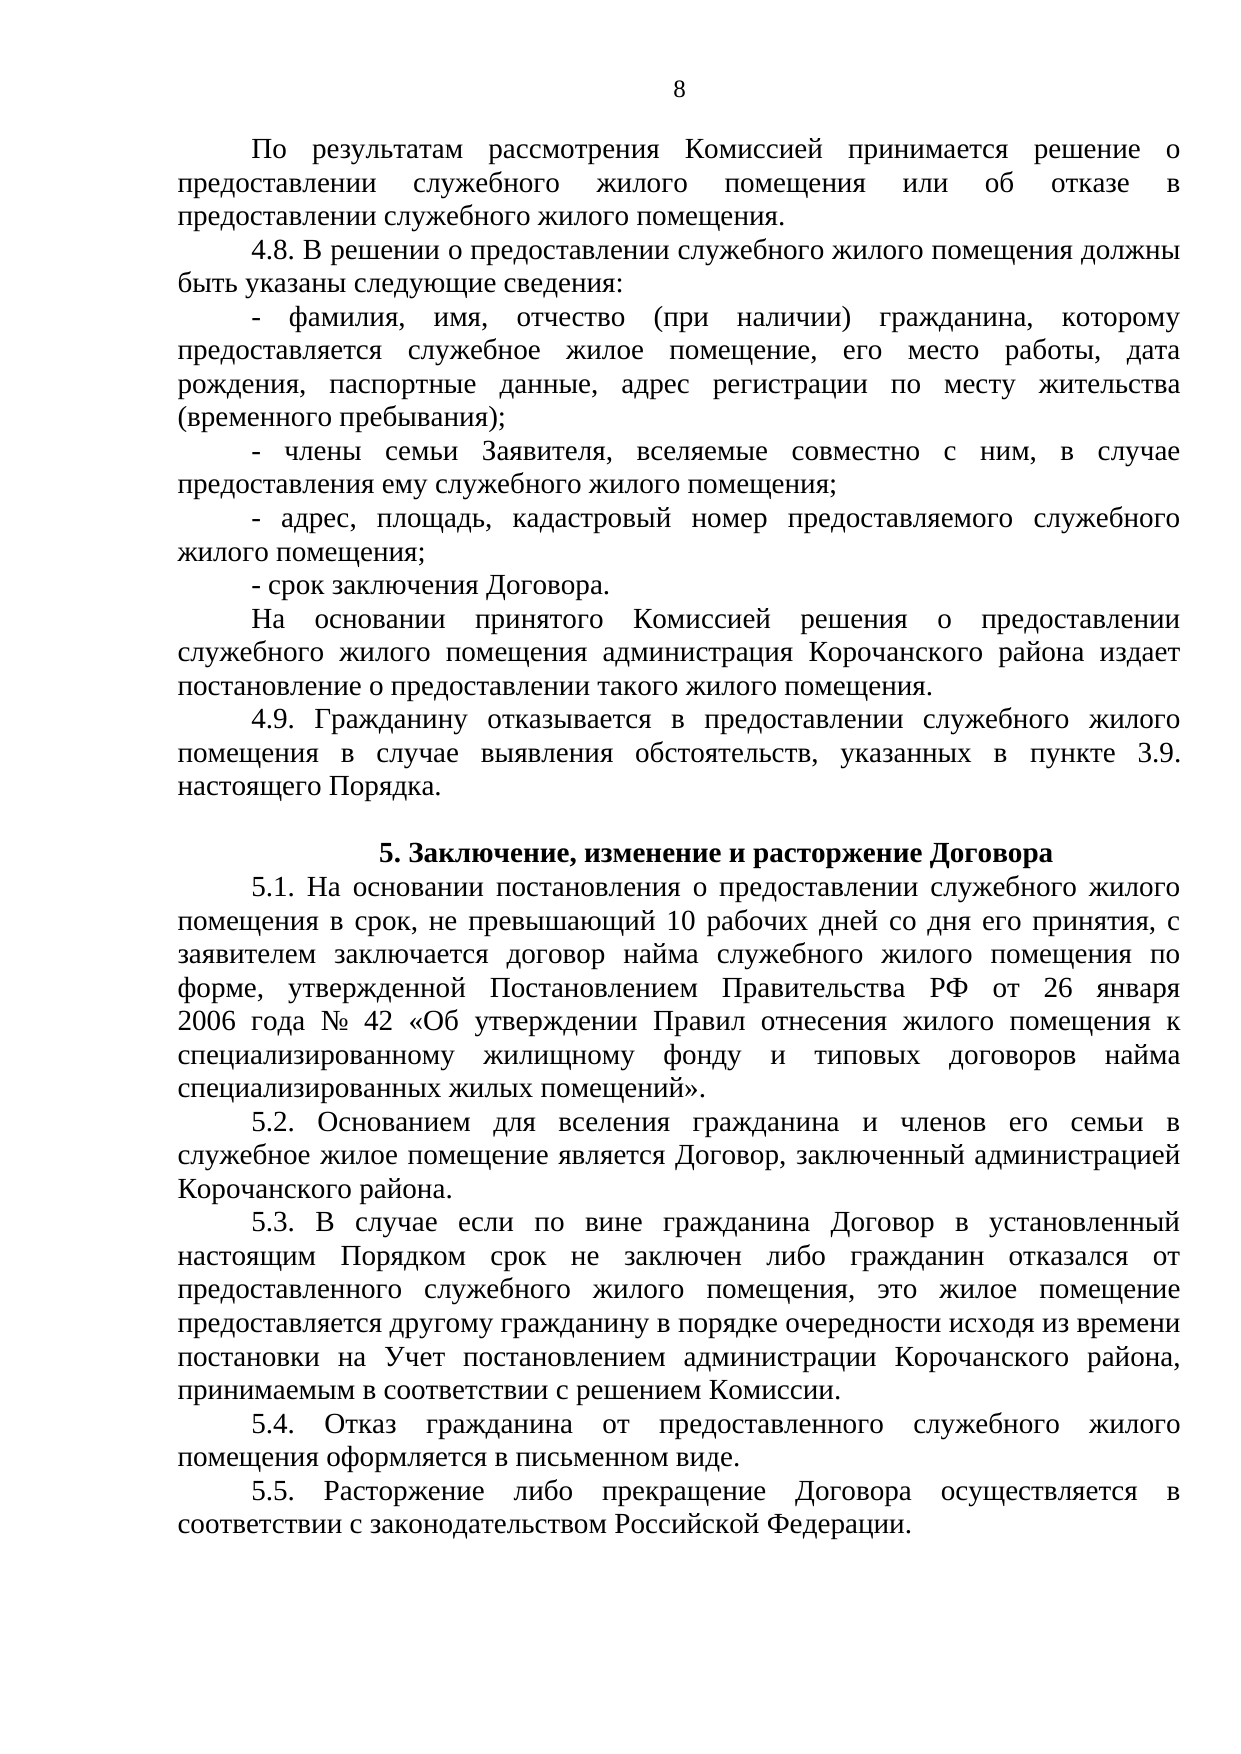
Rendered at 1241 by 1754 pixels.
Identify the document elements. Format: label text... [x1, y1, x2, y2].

text - члены семьи Заявителя, вселяемые совместно с ним, в случае предоставления ему служебного жилого помещения; [177, 433, 1181, 500]
text - адрес, площадь, кадастровый номер предоставляемого служебного жилого помещения; [177, 500, 1181, 567]
text 4.8. В решении о предоставлении служебного жилого помещения должны быть указаны следующие сведения: [177, 232, 1181, 299]
text По результатам рассмотрения Комиссией принимается решение о предоставлении служебного жилого помещения или об отказе в предоставлении служебного жилого помещения. [177, 131, 1181, 232]
text 5.3. В случае если по вине гражданина Договор в установленный настоящим Порядком срок не заключен либо гражданин отказался от предоставленного служебного жилого помещения, это жилое помещение предоставляется другому гражданину в порядке очередности исходя из времени постановки на Учет постановлением администрации Корочанского района, принимаемым в соответствии с решением Комиссии. [177, 1204, 1181, 1406]
text - срок заключения Договора. [177, 567, 1181, 601]
text 5. Заключение, изменение и расторжение Договора [177, 836, 1181, 869]
text 5.5. Расторжение либо прекращение Договора осуществляется в соответствии с законодательством Российской Федерации. [177, 1473, 1181, 1540]
text 5.4. Отказ гражданина от предоставленного служебного жилого помещения оформляется в письменном виде. [177, 1406, 1181, 1473]
text 5.1. На основании постановления о предоставлении служебного жилого помещения в срок, не превышающий 10 рабочих дней со дня его принятия, с заявителем заключается договор найма служебного жилого помещения по форме, утвержденной Постановлением Правительства РФ от 26 января 2006 года № 42 «Об утверждении Правил отнесения жилого помещения к специализированному жилищному фонду и типовых договоров найма cпециализированных жилых помещений». [177, 869, 1181, 1104]
text 5.2. Основанием для вселения гражданина и членов его семьи в служебное жилое помещение является Договор, заключенный администрацией Корочанского района. [177, 1104, 1181, 1204]
text - фамилия, имя, отчество (при наличии) гражданина, которому предоставляется служебное жилое помещение, его место работы, дата рождения, паспортные данные, адрес регистрации по месту жительства (временного пребывания); [177, 299, 1181, 433]
text 4.9. Гражданину отказывается в предоставлении служебного жилого помещения в случае выявления обстоятельств, указанных в пункте 3.9. настоящего Порядка. [177, 701, 1181, 802]
text На основании принятого Комиссией решения о предоставлении служебного жилого помещения администрация Корочанского района издает постановление о предоставлении такого жилого помещения. [177, 601, 1181, 701]
